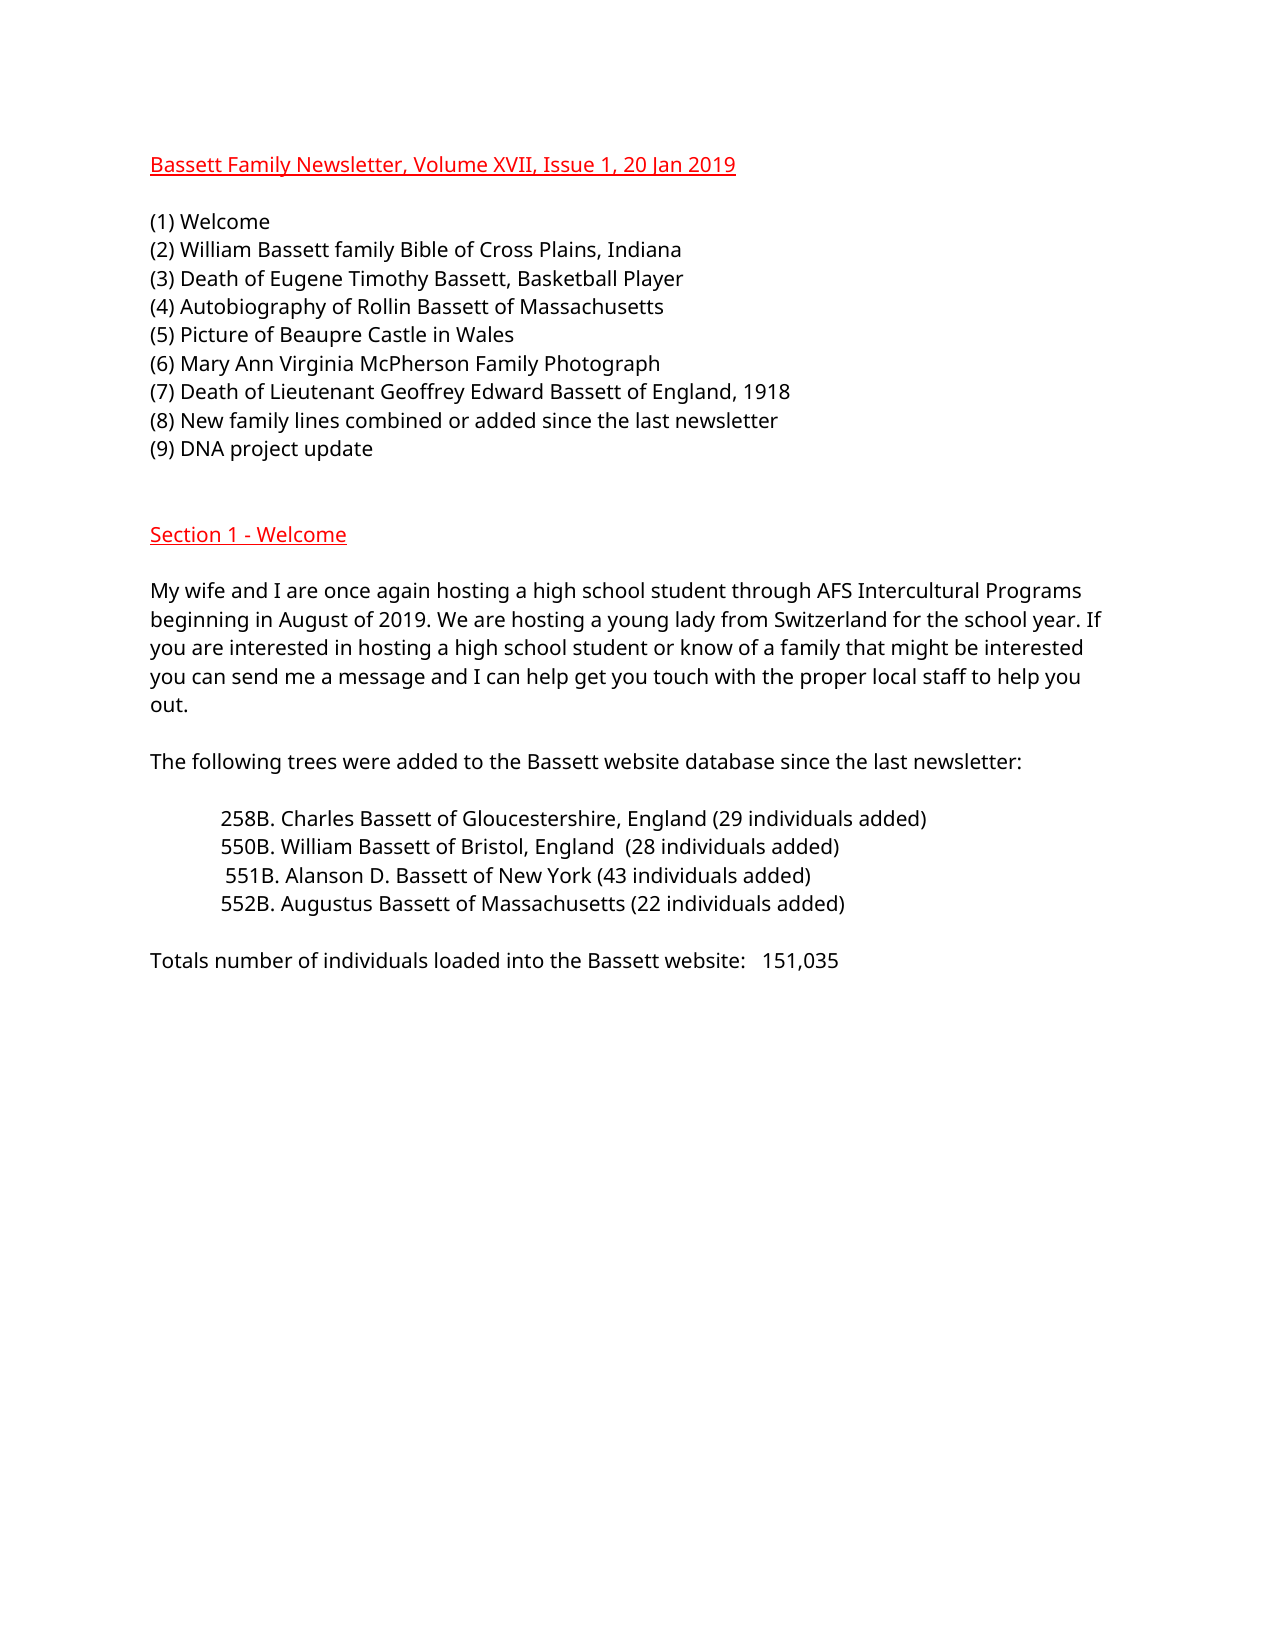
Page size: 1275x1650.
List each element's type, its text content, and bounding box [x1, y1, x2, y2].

text 550B. William Bassett of Bristol, England (28 individuals added) [150, 832, 1125, 861]
text (9) DNA project update [150, 434, 1125, 463]
text My wife and I are once again hosting a high school student through AFS Intercultural Programs beginning in August of 2019. We are hosting a young lady from Switzerland for the school year. If you are interested in hosting a high school student or know of a family that might be interested you can send me a message and I can help get you touch with the proper local staff to help you out. [150, 577, 1125, 719]
text (5) Picture of Beaupre Castle in Wales [150, 321, 1125, 349]
text Bassett Family Newsletter, Volume XVII, Issue 1, 20 Jan 2019 [150, 150, 1125, 178]
text The following trees were added to the Bassett website database since the last newsletter: [150, 747, 1125, 776]
text 552B. Augustus Bassett of Massachusetts (22 individuals added) [150, 889, 1125, 918]
text Section 1 - Welcome [150, 520, 1125, 548]
text 551B. Alanson D. Bassett of New York (43 individuals added) [150, 861, 1125, 889]
text (3) Death of Eugene Timothy Bassett, Basketball Player [150, 264, 1125, 292]
text (4) Autobiography of Rollin Bassett of Massachusetts [150, 292, 1125, 321]
text 258B. Charles Bassett of Gloucestershire, England (29 individuals added) [150, 804, 1125, 832]
text (2) William Bassett family Bible of Cross Plains, Indiana [150, 235, 1125, 264]
text (1) Welcome [150, 207, 1125, 235]
text (7) Death of Lieutenant Geoffrey Edward Bassett of England, 1918 [150, 377, 1125, 406]
text (6) Mary Ann Virginia McPherson Family Photograph [150, 349, 1125, 377]
text (8) New family lines combined or added since the last newsletter [150, 406, 1125, 434]
text Totals number of individuals loaded into the Bassett website: 151,035 [150, 946, 1125, 975]
